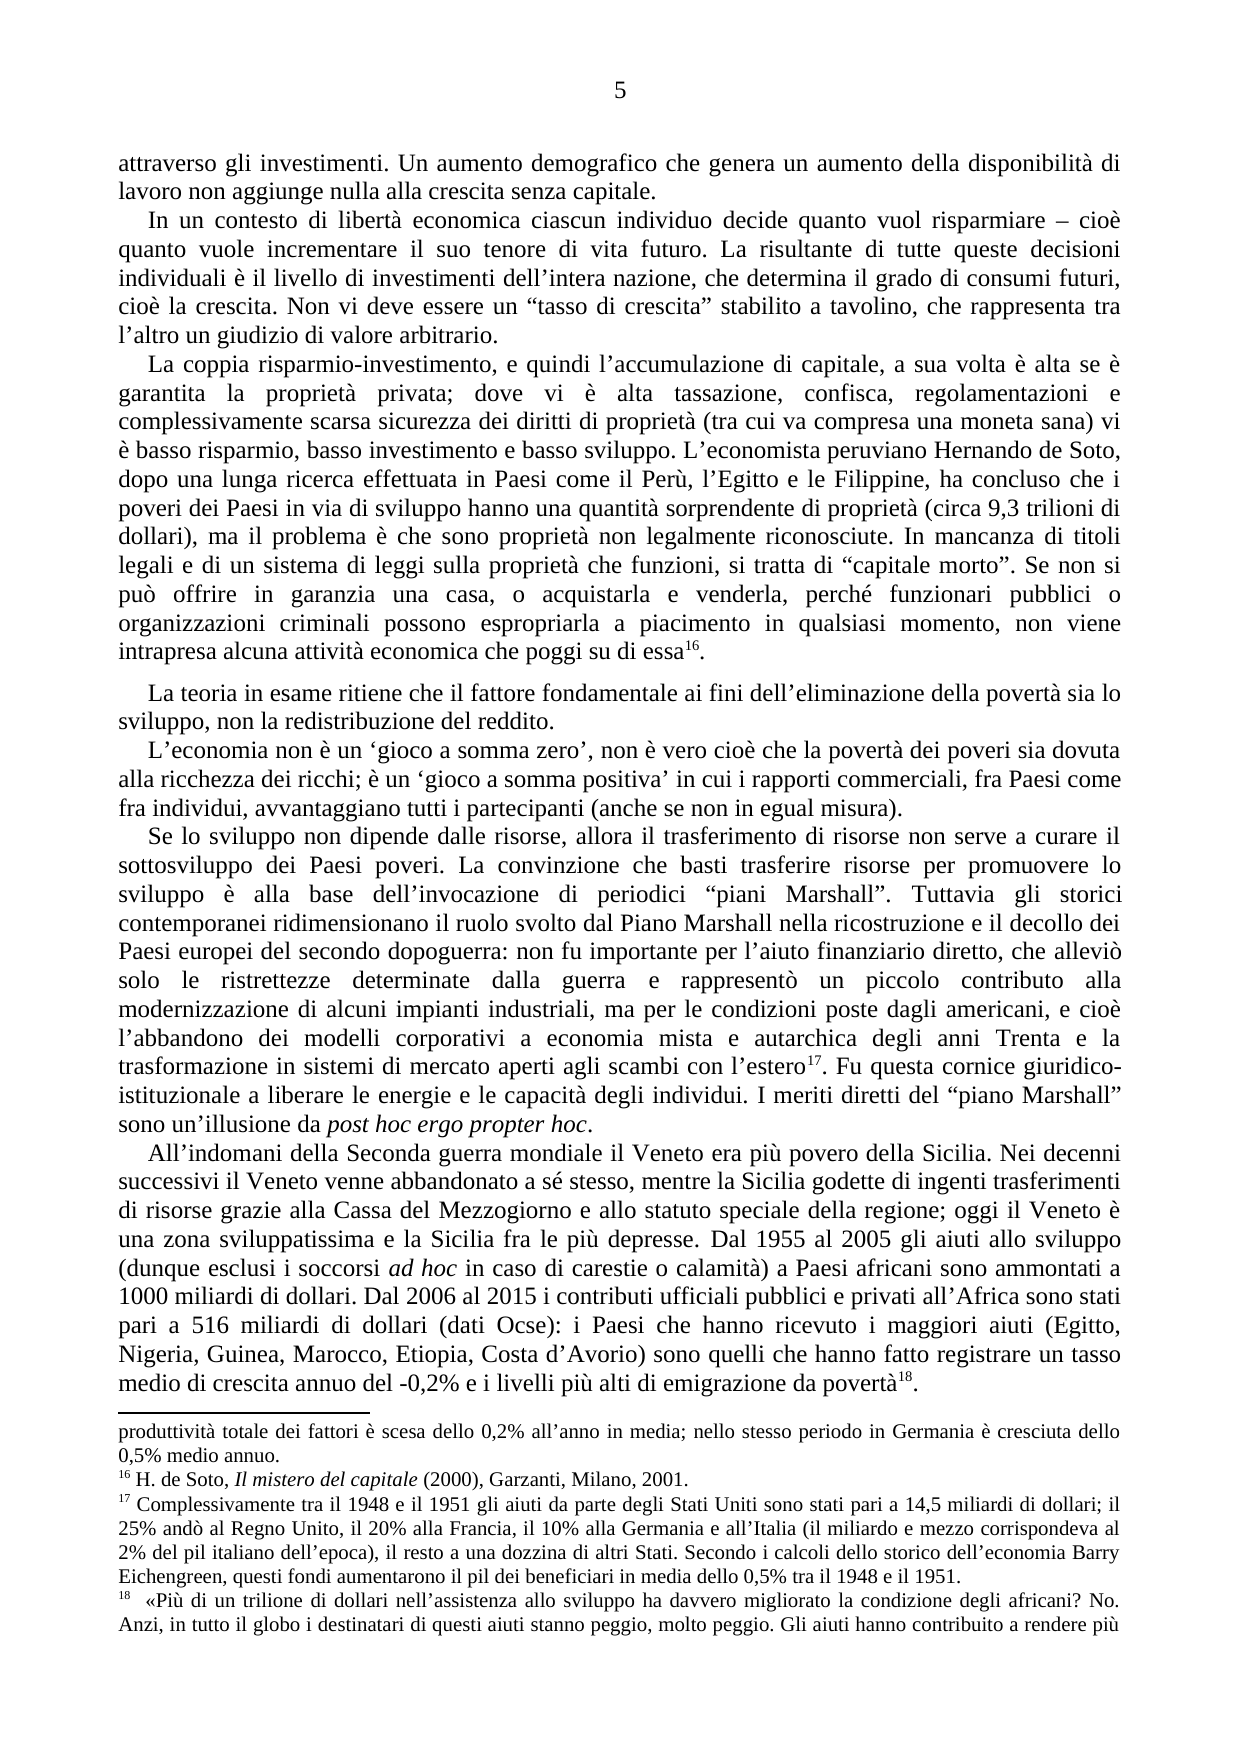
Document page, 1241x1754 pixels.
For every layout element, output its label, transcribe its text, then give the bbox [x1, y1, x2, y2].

text Se lo sviluppo non dipende dalle risorse, allora il trasferimento di risorse non serve a curare il sottosviluppo dei Paesi poveri. La convinzione che basti trasferire risorse per promuovere lo sviluppo è alla base dell’invocazione di periodici “piani Marshall”. Tuttavia gli storici contemporanei ridimensionano il ruolo svolto dal Piano Marshall nella ricostruzione e il decollo dei Paesi europei del secondo dopoguerra: non fu importante per l’aiuto finanziario diretto, che alleviò solo le ristrettezze determinate dalla guerra e rappresentò un piccolo contributo alla modernizzazione di alcuni impianti industriali, ma per le condizioni poste dagli americani, e cioè l’abbandono dei modelli corporativi a economia mista e autarchica degli anni Trenta e la trasformazione in sistemi di mercato aperti agli scambi con l’estero. Fu questa cornice giuridico-istituzionale a liberare le energie e le capacità degli individui. I meriti diretti del “piano Marshall” sono un’illusione da post hoc ergo propter hoc. [118, 821, 1122, 1138]
text La teoria in esame ritiene che il fattore fondamentale ai fini dell’eliminazione della povertà sia lo sviluppo, non la redistribuzione del reddito. [118, 678, 1122, 735]
text All’indomani della Seconda guerra mondiale il Veneto era più povero della Sicilia. Nei decenni successivi il Veneto venne abbandonato a sé stesso, mentre godette di ingenti trasferimenti di risorse grazie alla Cassa del Mezzogiorno e allo statuto speciale della regione; oggi il Veneto è una zona sviluppatissima e fra le più depresse. Dal 1955 al 2005 gli aiuti allo sviluppo (dunque esclusi i soccorsi ad hoc in caso di carestie o calamità) a Paesi africani sono ammontati a 1000 miliardi di dollari. Dal 2006 al 2015 i contributi ufficiali pubblici e privati all’Africa sono stati pari a 516 miliardi di dollari (dati Ocse): i Paesi che hanno ricevuto i maggiori aiuti (Egitto, Nigeria, Guinea, Marocco, Etiopia, Costa d’Avorio) sono quelli che hanno fatto registrare un tasso medio di crescita annuo del -0,2% e i livelli più alti di emigrazione da povertà. [118, 1138, 1122, 1396]
text La coppia risparmio-investimento, e quindi l’accumulazione di capitale, a sua volta è alta se è garantita la proprietà privata; dove vi è alta tassazione, confisca, regolamentazioni e complessivamente scarsa sicurezza dei diritti di proprietà (tra cui va compresa una moneta sana) vi è basso risparmio, basso investimento e basso sviluppo. L’economista peruviano Hernando de Soto, dopo una lunga ricerca effettuata in Paesi come il Perù, l’Egitto e le Filippine, ha concluso che i poveri dei Paesi in via di sviluppo hanno una quantità sorprendente di proprietà (circa 9,3 trilioni di dollari), ma il problema è che sono proprietà non legalmente riconosciute. In mancanza di titoli legali e di un sistema di leggi sulla proprietà che funzioni, si tratta di “capitale morto”. Se non si può offrire in garanzia una casa, o acquistarla e venderla, perché funzionari pubblici o organizzazioni criminali possono espropriarla a piacimento in qualsiasi momento, non viene intrapresa alcuna attività economica che poggi su di essa. [118, 349, 1122, 665]
text In un contesto di libertà economica ciascun individuo decide quanto vuol risparmiare – cioè quanto vuole incrementare il suo tenore di vita futuro. La risultante di tutte queste decisioni individuali è il livello di investimenti dell’intera nazione, che determina il grado di consumi futuri, cioè la crescita. Non vi deve essere un “tasso di crescita” stabilito a tavolino, che rappresenta tra l’altro un giudizio di valore arbitrario. [118, 205, 1122, 349]
text L’economia non è un ‘gioco a somma zero’, non è vero cioè che la povertà dei poveri sia dovuta alla ricchezza dei ricchi; è un ‘gioco a somma positiva’ in cui i rapporti commerciali, fra Paesi come fra individui, avvantaggiano tutti i partecipanti (anche se non in egual misura). [118, 735, 1122, 821]
text Tutti i fattori summenzionati contribuiscono a determinare il livello e la composizione del capitale fisico, che è l’elemento decisivo ai fini della crescita. La crescita è data in ultima istanza solo dall’incremento nel tempo del risparmio e dell’investimento, a sua volta funzionale alla produzione di una più ampia quantità di beni di consumo. Dunque è data dalla preferenza temporale degli individui, che, se non è troppo alta, consente l’accumulazione di capitale. Le risorse naturali hanno bisogno del capitale che le sviluppi; i miglioramenti tecnologici possono essere applicati alla produzione solo attraverso gli investimenti in capitale. Le abilità imprenditoriali agiscono solo attraverso gli investimenti. Un aumento demografico che genera un aumento della disponibilità di lavoro non aggiunge nulla alla crescita senza capitale. [118, 148, 1122, 205]
